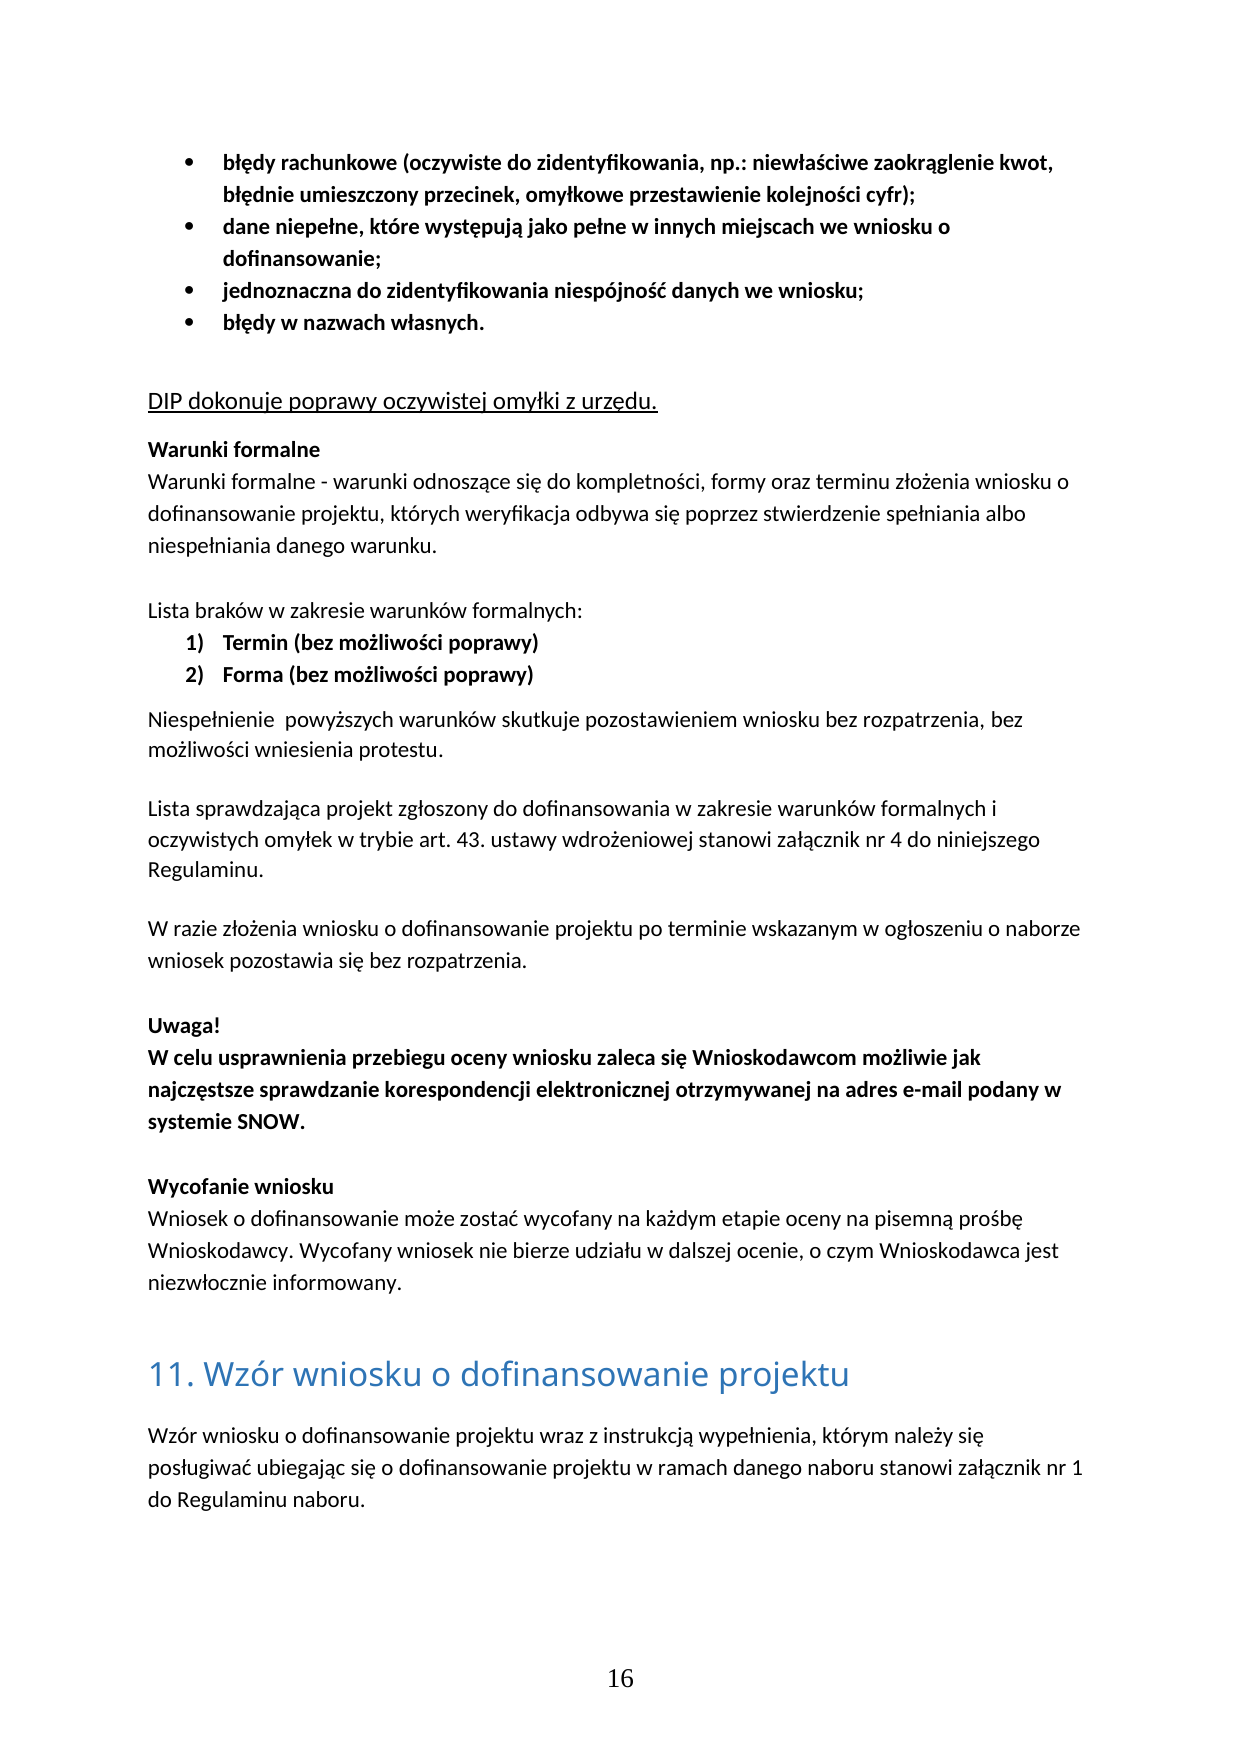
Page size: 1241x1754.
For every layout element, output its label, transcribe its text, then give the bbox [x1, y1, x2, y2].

text W celu usprawnienia przebiegu oceny wniosku zaleca się Wnioskodawcom możliwie jak najczęstsze sprawdzanie korespondencji elektronicznej otrzymywanej na adres e-mail podany w systemie SNOW. [148, 1043, 1091, 1136]
list jednoznaczna do zidentyfikowania niespójność danych we wniosku; [185, 276, 1093, 304]
text Uwaga! [148, 1011, 1091, 1039]
text Wycofanie wniosku [148, 1172, 1093, 1200]
list dane niepełne, które występują jako pełne w innych miejscach we wniosku o dofinansowanie; [185, 212, 1093, 272]
text Lista sprawdzająca projekt zgłoszony do dofinansowania w zakresie warunków formalnych i oczywistych omyłek w trybie art. 43. ustawy wdrożeniowej stanowi załącznik nr 4 do niniejszego Regulaminu. [148, 794, 1093, 883]
list błędy w nazwach własnych. [185, 308, 1093, 337]
list błędy rachunkowe (oczywiste do zidentyfikowania, np.: niewłaściwe zaokrąglenie kwot, błędnie umieszczony przecinek, omyłkowe przestawienie kolejności cyfr); [185, 148, 1093, 208]
text Niespełnienie powyższych warunków skutkuje pozostawieniem wniosku bez rozpatrzenia, bez możliwości wniesienia protestu. [148, 705, 1093, 763]
text Wniosek o dofinansowanie może zostać wycofany na każdym etapie oceny na pisemną prośbę Wnioskodawcy. Wycofany wniosek nie bierze udziału w dalszej ocenie, o czym Wnioskodawca jest niezwłocznie informowany. [148, 1204, 1093, 1296]
text DIP dokonuje poprawy oczywistej omyłki z urzędu. [148, 385, 1093, 416]
list Forma (bez możliwości poprawy) [185, 660, 1093, 688]
text Warunki formalne - warunki odnoszące się do kompletności, formy oraz terminu złożenia wniosku o dofinansowanie projektu, których weryfikacja odbywa się poprzez stwierdzenie spełniania albo niespełniania danego warunku. [148, 467, 1093, 559]
text Wzór wniosku o dofinansowanie projektu wraz z instrukcją wypełnienia, którym należy się posługiwać ubiegając się o dofinansowanie projektu w ramach danego naboru stanowi załącznik nr 1 do Regulaminu naboru. [148, 1421, 1093, 1513]
list Termin (bez możliwości poprawy) [185, 628, 1093, 656]
text Lista braków w zakresie warunków formalnych: [148, 596, 1093, 624]
subtitle 11. Wzór wniosku o dofinansowanie projektu [148, 1351, 1093, 1396]
text W razie złożenia wniosku o dofinansowanie projektu po terminie wskazanym w ogłoszeniu o naborze wniosek pozostawia się bez rozpatrzenia. [148, 914, 1093, 974]
text Warunki formalne [148, 435, 1093, 463]
